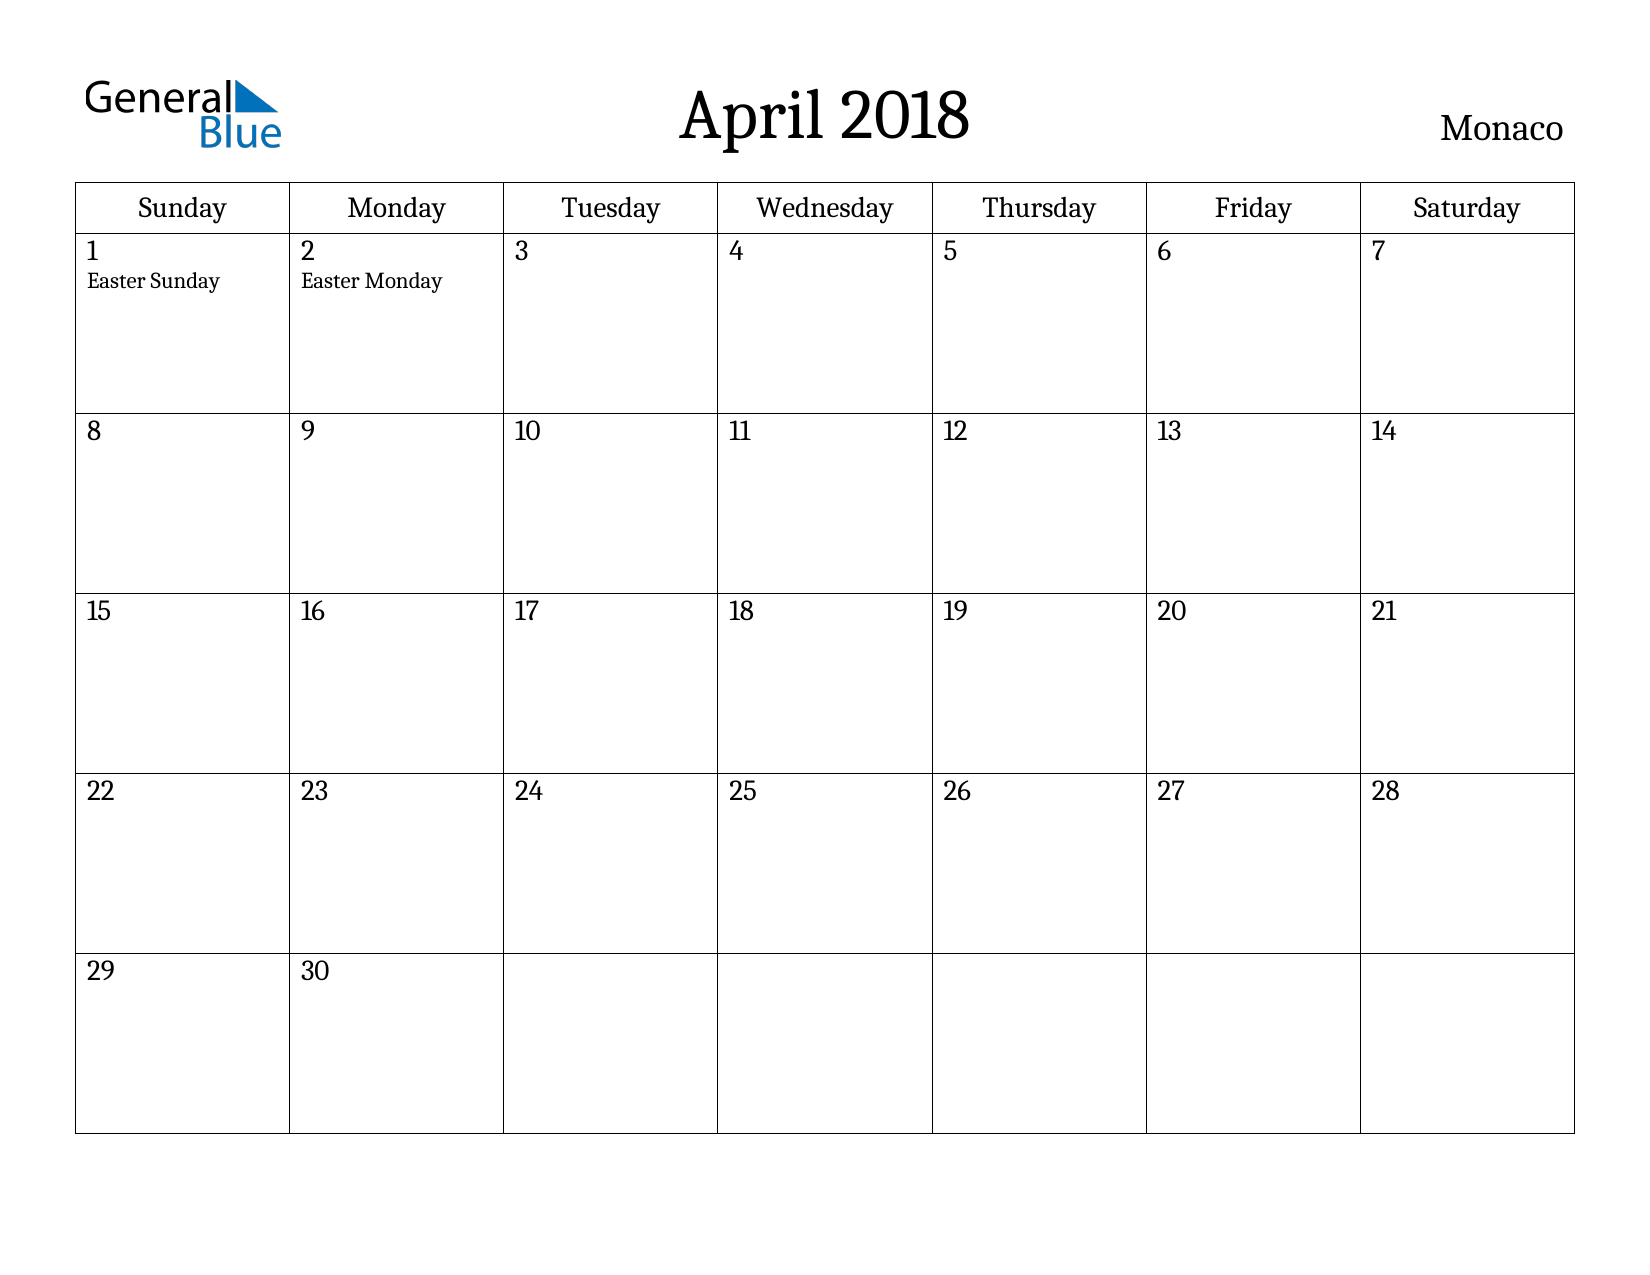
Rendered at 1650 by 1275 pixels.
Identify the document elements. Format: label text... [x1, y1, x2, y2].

table_cell 20 [1147, 594, 1360, 627]
table_cell 22 [76, 774, 289, 807]
table_cell [76, 988, 289, 1133]
table_cell [1147, 627, 1360, 773]
table_cell Easter Monday [290, 267, 503, 413]
table_cell [504, 448, 717, 593]
table_cell [718, 954, 932, 987]
table_cell 14 [1361, 414, 1574, 447]
table_cell [933, 267, 1146, 413]
table_cell Easter Sunday [76, 267, 289, 413]
table_cell [718, 627, 932, 773]
table_cell 11 [718, 414, 932, 447]
table_cell [1361, 988, 1574, 1133]
table_cell [1147, 954, 1360, 987]
table_cell [1361, 627, 1574, 773]
table_cell 2 [290, 234, 503, 267]
table_cell 7 [1361, 234, 1574, 267]
table_cell [1361, 808, 1574, 953]
table_cell [1361, 954, 1574, 987]
table_cell 5 [933, 234, 1146, 267]
table_cell 9 [290, 414, 503, 447]
table_cell [504, 808, 717, 953]
table_cell 17 [504, 594, 717, 627]
table_cell 16 [290, 594, 503, 627]
table_cell [504, 267, 717, 413]
table_cell [718, 988, 932, 1133]
table_cell 10 [504, 414, 717, 447]
table_cell Wednesday [718, 183, 932, 233]
table_cell 26 [933, 774, 1146, 807]
table_cell 13 [1147, 414, 1360, 447]
table_cell 30 [290, 954, 503, 987]
table_cell 3 [504, 234, 717, 267]
table_cell [76, 808, 289, 953]
table_cell [718, 808, 932, 953]
table_cell [76, 627, 289, 773]
table_cell [933, 627, 1146, 773]
table_cell [1361, 448, 1574, 593]
table_cell 18 [718, 594, 932, 627]
table_cell 24 [504, 774, 717, 807]
table_cell 8 [76, 414, 289, 447]
table_cell [1147, 448, 1360, 593]
table_cell [718, 448, 932, 593]
table_cell [933, 954, 1146, 987]
table_cell Monday [290, 183, 503, 233]
table_cell [1147, 988, 1360, 1133]
table_cell 28 [1361, 774, 1574, 807]
table_cell 12 [933, 414, 1146, 447]
table_cell 25 [718, 774, 932, 807]
table_cell [290, 988, 503, 1133]
table_cell 21 [1361, 594, 1574, 627]
table_cell [1147, 267, 1360, 413]
table_cell Thursday [933, 183, 1146, 233]
table_cell Tuesday [504, 183, 717, 233]
table_cell 23 [290, 774, 503, 807]
table_cell [290, 448, 503, 593]
table_cell Saturday [1361, 183, 1574, 233]
table_cell [933, 448, 1146, 593]
table_cell 27 [1147, 774, 1360, 807]
table_cell [933, 988, 1146, 1133]
picture [86, 80, 281, 148]
table_header April 2018 [504, 75, 1146, 182]
table_cell Sunday [76, 183, 289, 233]
table_cell 15 [76, 594, 289, 627]
table_cell 29 [76, 954, 289, 987]
table_cell [1361, 267, 1574, 413]
table_cell Friday [1147, 183, 1360, 233]
table_cell 4 [718, 234, 932, 267]
table_cell 6 [1147, 234, 1360, 267]
table_header Monaco [1146, 75, 1574, 182]
table_cell 19 [933, 594, 1146, 627]
table_cell [76, 448, 289, 593]
table_cell [290, 627, 503, 773]
table_cell [718, 267, 932, 413]
table_cell [933, 808, 1146, 953]
table_cell 1 [76, 234, 289, 267]
table_cell [504, 988, 717, 1133]
table_cell [504, 954, 717, 987]
table_cell [1147, 808, 1360, 953]
table_cell [504, 627, 717, 773]
table_header [76, 75, 503, 182]
table_cell [290, 808, 503, 953]
